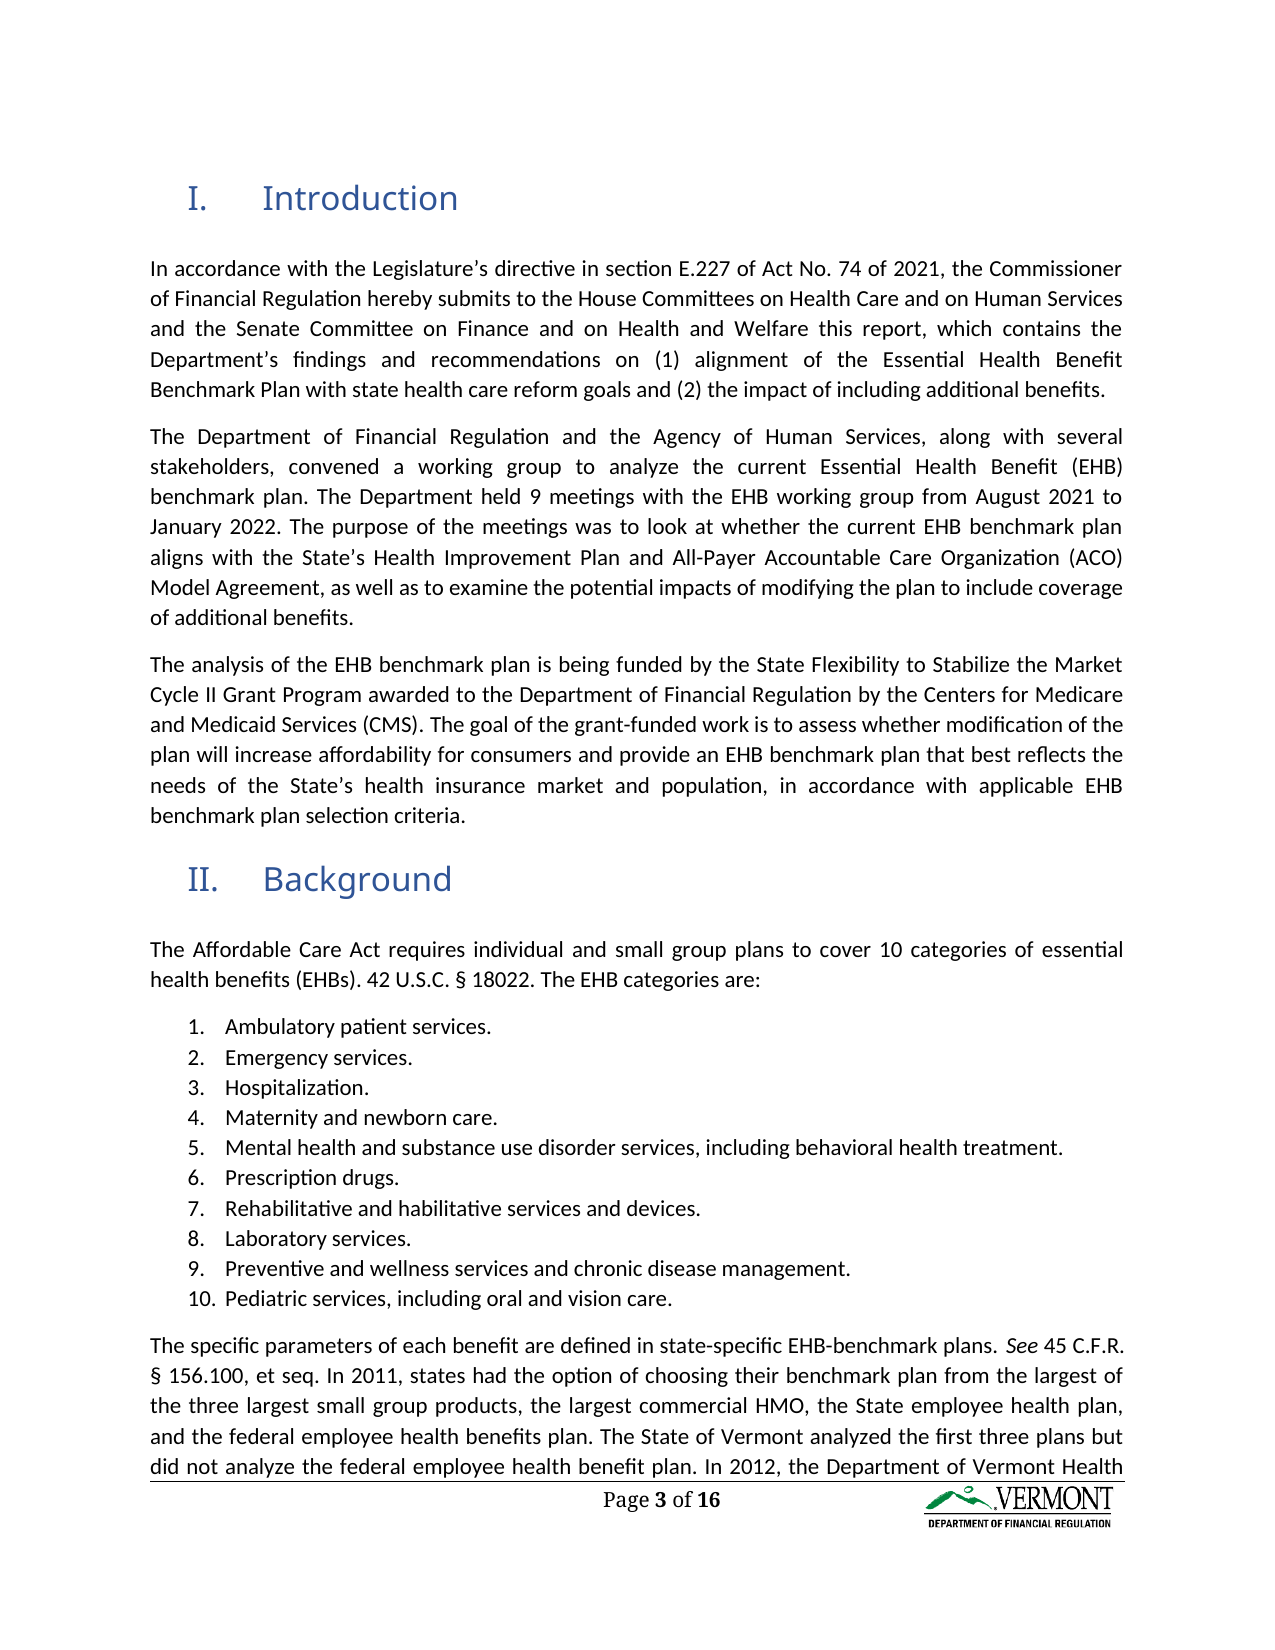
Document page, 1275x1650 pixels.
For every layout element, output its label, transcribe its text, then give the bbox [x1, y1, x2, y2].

list Laboratory services. [187, 1224, 1125, 1252]
list Hospitalization. [187, 1073, 1125, 1101]
text The Affordable Care Act requires individual and small group plans to cover 10 categories of essential health benefits (EHBs). 42 U.S.C. § 18022. The EHB categories are: [150, 935, 1125, 994]
subtitle Introduction [187, 175, 1125, 220]
text In accordance with the Legislature’s directive in section E.227 of Act No. 74 of 2021, the Commissioner of Financial Regulation hereby submits to the House Committees on Health Care and on Human Services and the Senate Committee on Finance and on Health and Welfare this report, which contains the Department’s findings and recommendations on (1) alignment of the Essential Health Benefit Benchmark Plan with state health care reform goals and (2) the impact of including additional benefits. [150, 254, 1125, 403]
list Ambulatory patient services. [187, 1012, 1125, 1041]
list Rehabilitative and habilitative services and devices. [187, 1194, 1125, 1222]
picture [924, 1485, 1114, 1531]
list Pediatric services, including oral and vision care. [187, 1284, 1125, 1312]
subtitle Background [187, 856, 1125, 902]
list Emergency services. [187, 1043, 1125, 1071]
text The Department of Financial Regulation and the Agency of Human Services, along with several stakeholders, convened a working group to analyze the current Essential Health Benefit (EHB) benchmark plan. The Department held 9 meetings with the EHB working group from August 2021 to January 2022. The purpose of the meetings was to look at whether the current EHB benchmark plan aligns with the State’s Health Improvement Plan and All-Payer Accountable Care Organization (ACO) Model Agreement, as well as to examine the potential impacts of modifying the plan to include coverage of additional benefits. [150, 422, 1125, 631]
list Mental health and substance use disorder services, including behavioral health treatment. [187, 1133, 1125, 1161]
list Maternity and newborn care. [187, 1103, 1125, 1131]
list Preventive and wellness services and chronic disease management. [187, 1254, 1125, 1282]
list Prescription drugs. [187, 1163, 1125, 1192]
text The analysis of the EHB benchmark plan is being funded by the State Flexibility to Stabilize the Market Cycle II Grant Program awarded to the Department of Financial Regulation by the Centers for Medicare and Medicaid Services (CMS). The goal of the grant-funded work is to assess whether modification of the plan will increase affordability for consumers and provide an EHB benchmark plan that best reflects the needs of the State’s health insurance market and population, in accordance with applicable EHB benchmark plan selection criteria. [150, 650, 1125, 829]
